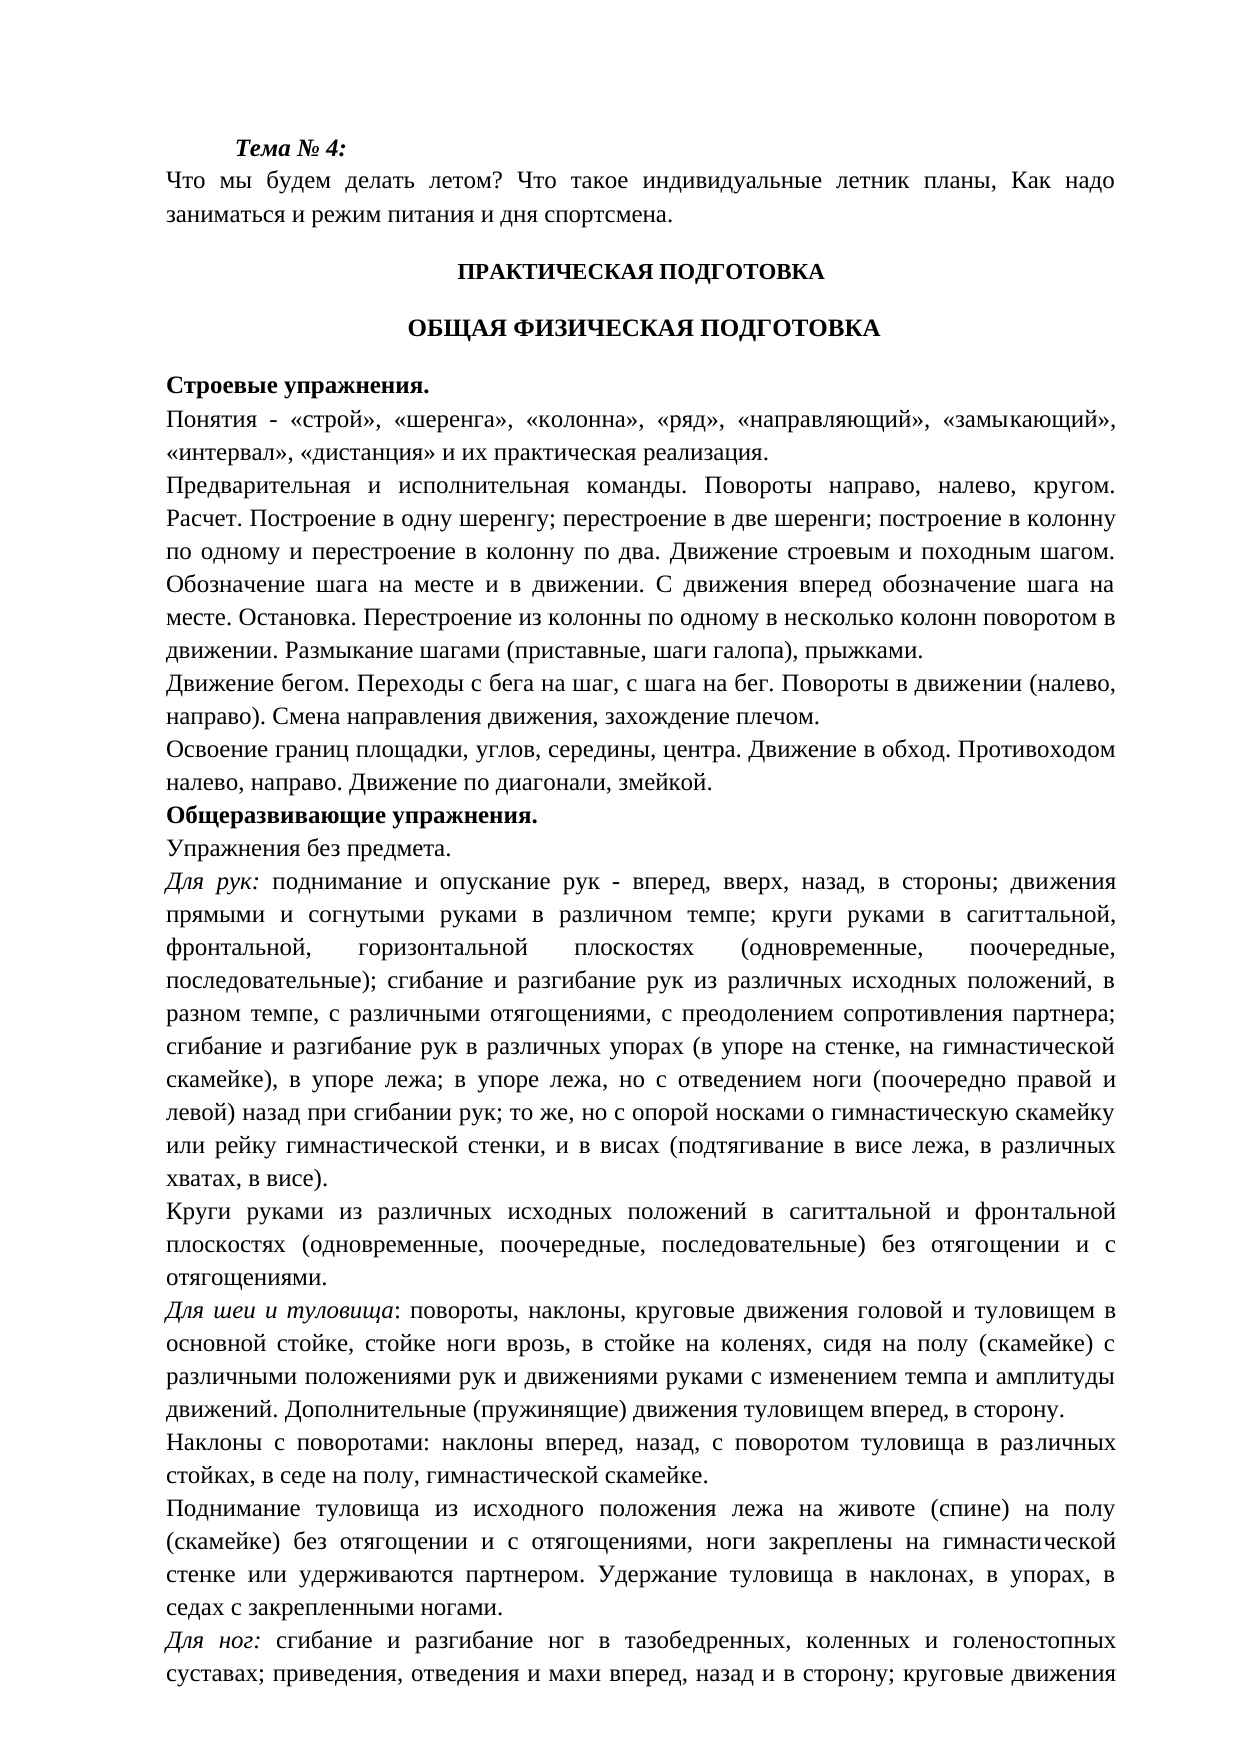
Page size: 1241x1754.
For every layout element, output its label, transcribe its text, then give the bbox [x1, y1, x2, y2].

text Упражнения без предмета. [166, 833, 1116, 862]
text Строевые упражнения. [166, 371, 1116, 399]
text Общеразвивающие упражнения. [166, 800, 1116, 829]
text Что мы будем делать летом? Что такое индивидуальные летник планы, Как надо заниматься и режим питания и дня спортсмена. [166, 166, 1116, 227]
text ОБЩАЯ ФИЗИЧЕСКАЯ ПОДГОТОВКА [166, 313, 1116, 342]
text Для шеи и туловища: повороты, наклоны, круговые движения головой и туловищем в основной стойке, стойке ноги врозь, в стойке на коленях, сидя на полу (скамейке) с различными положениями рук и движениями руками с изменением темпа и амплитуды движений. Дополнительные (пружинящие) движения туловищем вперед, в сторону. [166, 1295, 1116, 1423]
text Понятия - «строй», «шеренга», «колонна», «ряд», «направляющий», «замыкающий», «интервал», «дистанция» и их практическая реализация. [166, 404, 1116, 465]
text Круги руками из различных исходных положений в сагиттальной и фронтальной плоскостях (одновременные, поочередные, последовательные) без отягощении и с отягощениями. [166, 1196, 1116, 1291]
text Для рук: поднимание и опускание рук - вперед, вверх, назад, в стороны; движения прямыми и согнутыми руками в различном темпе; круги руками в сагиттальной, фронтальной, горизонтальной плоскостях (одновременные, поочередные, последовательные); сгибание и разгибание рук из различных исходных положений, в разном темпе, с различными отягощениями, с преодолением сопротивления партнера; сгибание и разгибание рук в различных упорах (в упоре на стенке, на гимнастической скамейке), в упоре лежа; в упоре лежа, но с отведением ноги (поочередно правой и левой) назад при сгибании рук; то же, но с опорой носками о гимнастическую скамейку или рейку гимнастической стенки, и в висах (подтягивание в висе лежа, в различных хватах, в висе). [166, 866, 1116, 1192]
text ПРАКТИЧЕСКАЯ ПОДГОТОВКА [166, 258, 1116, 284]
text Предварительная и исполнительная команды. Повороты направо, налево, кругом. Расчет. Построение в одну шеренгу; перестроение в две шеренги; построение в колонну по одному и перестроение в колонну по два. Движение строевым и походным шагом. Обозначение шага на месте и в движении. С движения вперед обозначение шага на месте. Остановка. Перестроение из колонны по одному в несколько колонн поворотом в движении. Размыкание шагами (приставные, шаги галопа), прыжками. [166, 470, 1116, 663]
text Освоение границ площадки, углов, середины, центра. Движение в обход. Противоходом налево, направо. Движение по диагонали, змейкой. [166, 734, 1116, 796]
text Наклоны с поворотами: наклоны вперед, назад, с поворотом туловища в различных стойках, в седе на полу, гимнастической скамейке. [166, 1427, 1116, 1489]
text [166, 1625, 1116, 1687]
text Поднимание туловища из исходного положения лежа на животе (спине) на полу (скамейке) без отягощении и с отягощениями, ноги закреплены на гимнастической стенке или удерживаются партнером. Удержание туловища в наклонах, в упорах, в седах с закрепленными ногами. [166, 1493, 1116, 1621]
text Тема № 4: [166, 133, 1116, 161]
text Движение бегом. Переходы с бега на шаг, с шага на бег. Повороты в движении (налево, направо). Смена направления движения, захождение плечом. [166, 668, 1116, 729]
